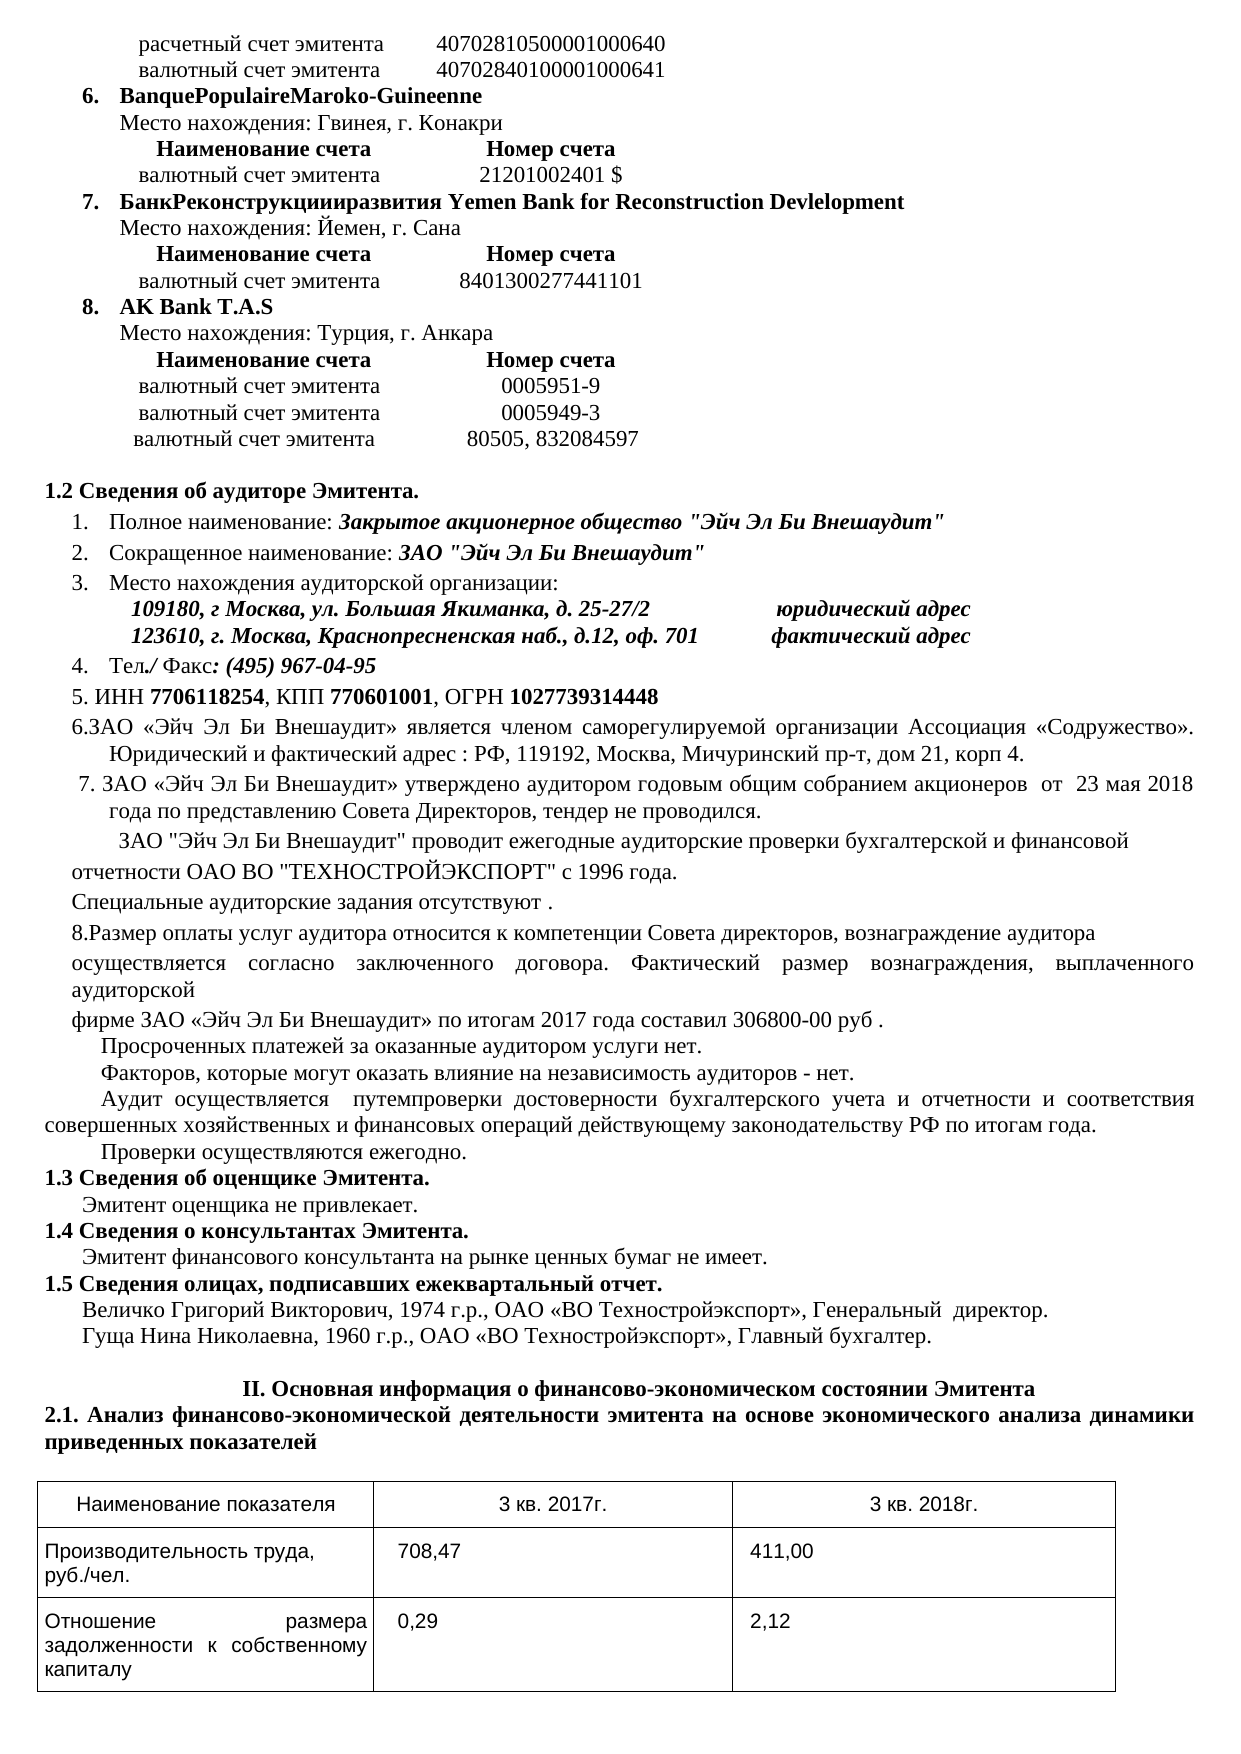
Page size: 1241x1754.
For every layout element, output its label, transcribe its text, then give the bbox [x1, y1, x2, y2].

table_header юридический адрес [720, 596, 982, 622]
table_cell . Москва, Краснопресненская наб., д.12, оф. 701 [120, 622, 719, 648]
table_cell валютный счет эмитента [127, 56, 401, 82]
text 6. BanquePopulaireMaroko-Guineenne [82, 82, 1196, 109]
text Специальные аудиторские задания отсутствуют . [71, 888, 1196, 914]
text Эмитент финансового консультанта на рынке ценных бумаг не имеет. [44, 1243, 1196, 1270]
text Величко Григорий Викторович, 1974 г.р., ОАО «ВО Техностройэкспорт», Генеральный директор. [44, 1296, 1196, 1322]
text 5. ИНН 7706118254, КПП 770601001, ОГРН 1027739314448 [71, 683, 1196, 709]
text 1. Полное наименование: Закрытое акционерное общество "Эйч Эл Би Внешаудит" [71, 508, 1196, 534]
text Эмитент оценщика не привлекает. [44, 1191, 1196, 1217]
text 1.2 Сведения об аудиторе Эмитента. [44, 478, 1196, 504]
table_header Наименование счета [127, 346, 401, 372]
text Аудит осуществляется путемпроверки достоверности бухгалтерского учета и отчетности и соответствия совершенных хозяйственных и финансовых операций действующему законодательству РФ по итогам года. [44, 1085, 1196, 1138]
table_cell валютный счет эмитента [127, 399, 401, 425]
table_cell Отношение размера задолженности к собственному капиталу [38, 1598, 373, 1691]
table_header Номер счета [401, 346, 701, 372]
table_cell 0,29 [374, 1598, 732, 1691]
text Место нахождения: Турция, г. Анкара [82, 319, 1196, 346]
text фирме ЗАО «Эйч Эл Би Внешаудит» по итогам 2017 года составил 306800-00 руб . [71, 1006, 1196, 1032]
text осуществляется согласно заключенного договора. Фактический размер вознаграждения, выплаченного аудиторской [71, 949, 1196, 1002]
text Проверки осуществляются ежегодно. [44, 1138, 1196, 1164]
text II. Основная информация о финансово-экономическом состоянии Эмитента [44, 1375, 1196, 1401]
text Факторов, которые могут оказать влияние на независимость аудиторов - нет. [44, 1059, 1196, 1085]
table_cell валютный счет эмитента [127, 161, 401, 188]
table_cell 411,00 [733, 1528, 1115, 1597]
table_header Номер счета [401, 240, 701, 267]
table_cell 0005949-3 [401, 399, 701, 425]
text Просроченных платежей за оказанные аудитором услуги нет. [101, 1032, 1196, 1059]
text Место нахождения: Йемен, г. Сана [82, 214, 1196, 240]
table_cell 0005951-9 [401, 372, 701, 398]
text 7. ЗАО «Эйч Эл Би Внешаудит» утверждено аудитором годовым общим собранием акционеров от 23 мая 2018 года по представлению Совета Директоров, тендер не проводился. [71, 770, 1196, 823]
text ЗАО "Эйч Эл Би Внешаудит" проводит ежегодные аудиторские проверки бухгалтерской и финансовой [71, 827, 1196, 853]
text 4. Тел./ Факс: (495) 967-04-95 [71, 652, 1196, 679]
table_header Москва, ул. Большая Якиманка, д. 25-27/2 [120, 596, 719, 622]
table_header Наименование счета [127, 135, 401, 161]
table_cell расчетный счет эмитента [127, 30, 401, 56]
table_cell 40702810500001000640 [401, 30, 701, 56]
table_cell 40702840100001000641 [401, 56, 701, 82]
text 1.4 Сведения о консультантах Эмитента. [44, 1217, 1196, 1243]
table_header Наименование показателя [38, 1482, 373, 1527]
table_header 3 кв. 2017г. [374, 1482, 732, 1527]
text 2. Сокращенное наименование: ЗАО "Эйч Эл Би Внешаудит" [71, 539, 1196, 565]
table_cell 708,47 [374, 1528, 732, 1597]
text 7. БанкРеконструкциииразвития Yemen Bank for Reconstruction Devlelopment [82, 188, 1196, 214]
table_cell валютный счет эмитента [127, 267, 401, 293]
text 1.3 Сведения об оценщике Эмитента. [44, 1164, 1196, 1191]
text отчетности ОАО ВО "ТЕХНОСТРОЙЭКСПОРТ" с 1996 года. [71, 858, 1196, 884]
text 1.5 Сведения олицах, подписавших ежеквартальный отчет. [44, 1270, 1196, 1296]
table_cell 8401300277441101 [401, 267, 701, 293]
text 2.1. Анализ финансово-экономической деятельности эмитента на основе экономического анализа динамики приведенных показателей [44, 1401, 1196, 1454]
text 3. Место нахождения аудиторской организации: [71, 569, 1196, 596]
table_cell валютный счет эмитента [127, 372, 401, 398]
text Гуща Нина Николаевна, 1960 г.р., ОАО «ВО Техностройэкспорт», Главный бухгалтер. [44, 1322, 1196, 1349]
text Место нахождения: Гвинея, г. Конакри [82, 109, 1196, 135]
table_cell фактический адрес [720, 622, 982, 648]
text 8.Размер оплаты услуг аудитора относится к компетенции Совета директоров, вознаграждение аудитора [71, 919, 1196, 945]
text 6.ЗАО «Эйч Эл Би Внешаудит» является членом саморегулируемой организации Ассоциация «Содружество». Юридический и фактический адрес : РФ, 119192, Москва, Мичуринский пр-т, дом 21, корп 4. [71, 713, 1196, 766]
text 8. AK Bank T.A.S [82, 293, 1196, 319]
table_cell Производительность труда, руб./чел. [38, 1528, 373, 1597]
table_cell 2,12 [733, 1598, 1115, 1691]
table_header 3 кв. 2018г. [733, 1482, 1115, 1527]
table_cell 21201002401 $ [401, 161, 701, 188]
text валютный счет эмитента 80505, 832084597 [119, 425, 1196, 451]
table_header Номер счета [401, 135, 701, 161]
table_header Наименование счета [127, 240, 401, 267]
